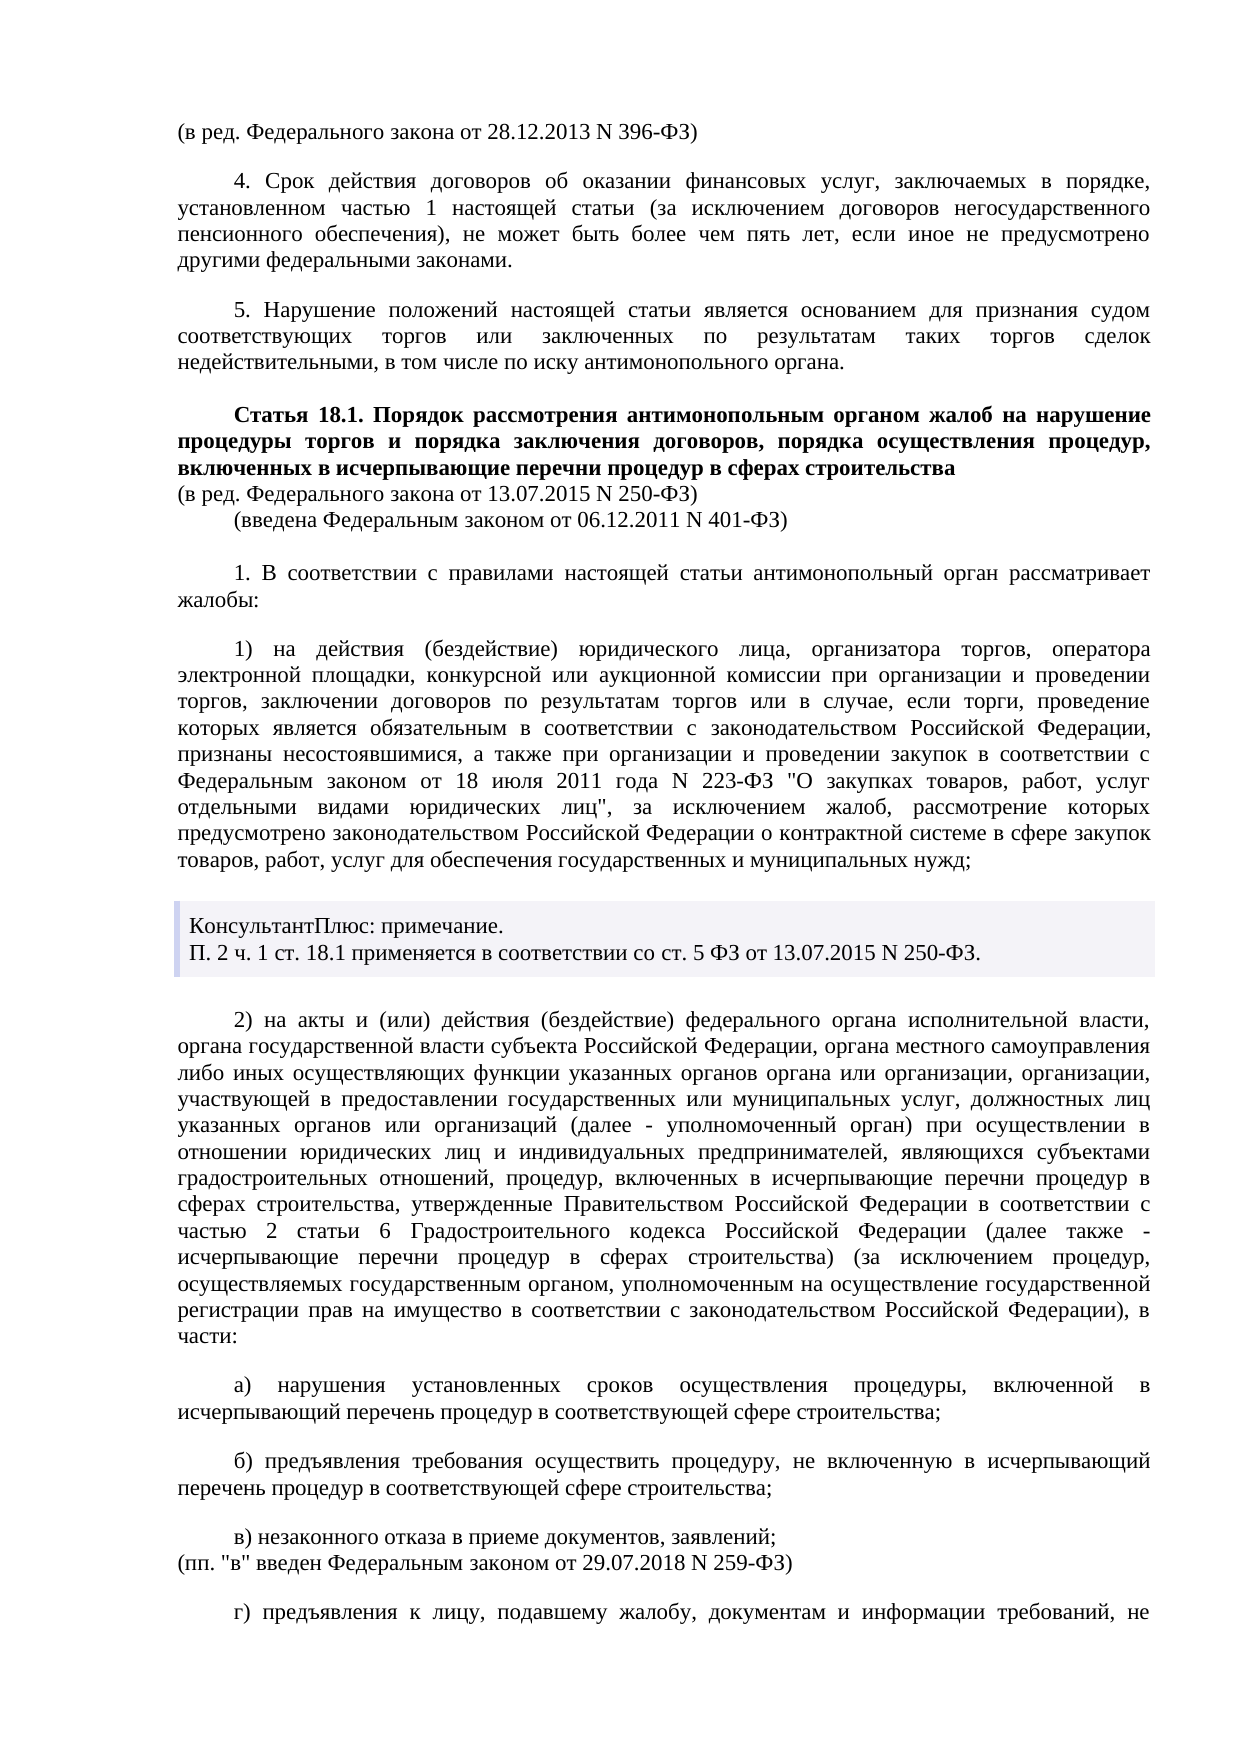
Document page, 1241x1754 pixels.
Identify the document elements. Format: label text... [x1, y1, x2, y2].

text 1) на действия (бездействие) юридического лица, организатора торгов, оператора электронной площадки, конкурсной или аукционной комиссии при организации и проведении торгов, заключении договоров по результатам торгов или в случае, если торги, проведение которых является обязательным в соответствии с законодательством Российской Федерации, признаны несостоявшимися, а также при организации и проведении закупок в соответствии с Федеральным законом от 18 июля 2011 года N 223-ФЗ "О закупках товаров, работ, услуг отдельными видами юридических лиц", за исключением жалоб, рассмотрение которых предусмотрено законодательством Российской Федерации о контрактной системе в сфере закупок товаров, работ, услуг для обеспечения государственных и муниципальных нужд; [177, 635, 1152, 872]
text а) нарушения установленных сроков осуществления процедуры, включенной в исчерпывающий перечень процедур в соответствующей сфере строительства; [177, 1372, 1152, 1424]
table_header КонсультантПлюс: примечание. П. 2 ч. 1 ст. 18.1 применяется в соответствии со ст. 5 ФЗ от 13.07.2015 N 250-ФЗ. [180, 901, 1149, 977]
text (в ред. Федерального закона от 28.12.2013 N 396-ФЗ) [177, 118, 1152, 144]
title Статья 18.1. Порядок рассмотрения антимонопольным органом жалоб на нарушение процедуры торгов и порядка заключения договоров, порядка осуществления процедур, включенных в исчерпывающие перечни процедур в сферах строительства [177, 401, 1152, 480]
text б) предъявления требования осуществить процедуру, не включенную в исчерпывающий перечень процедур в соответствующей сфере строительства; [177, 1447, 1152, 1500]
text (в ред. Федерального закона от 13.07.2015 N 250-ФЗ) [177, 480, 1152, 507]
text 1. В соответствии с правилами настоящей статьи антимонопольный орган рассматривает жалобы: [177, 559, 1152, 612]
text в) незаконного отказа в приеме документов, заявлений; [177, 1523, 1152, 1549]
text 5. Нарушение положений настоящей статьи является основанием для признания судом соответствующих торгов или заключенных по результатам таких торгов сделок недействительными, в том числе по иску антимонопольного органа. [177, 296, 1152, 375]
text (введена Федеральным законом от 06.12.2011 N 401-ФЗ) [177, 507, 1152, 533]
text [177, 1598, 1152, 1625]
text 4. Срок действия договоров об оказании финансовых услуг, заключаемых в порядке, установленном частью 1 настоящей статьи (за исключением договоров негосударственного пенсионного обеспечения), не может быть более чем пять лет, если иное не предусмотрено другими федеральными законами. [177, 167, 1152, 273]
text 2) на акты и (или) действия (бездействие) федерального органа исполнительной власти, органа государственной власти субъекта Российской Федерации, органа местного самоуправления либо иных осуществляющих функции указанных органов органа или организации, организации, участвующей в предоставлении государственных или муниципальных услуг, должностных лиц указанных органов или организаций (далее - уполномоченный орган) при осуществлении в отношении юридических лиц и индивидуальных предпринимателей, являющихся субъектами градостроительных отношений, процедур, включенных в исчерпывающие перечни процедур в сферах строительства, утвержденные Правительством Российской Федерации в соответствии с частью 2 статьи 6 Градостроительного кодекса Российской Федерации (далее также - исчерпывающие перечни процедур в сферах строительства) (за исключением процедур, осуществляемых государственным органом, уполномоченным на осуществление государственной регистрации прав на имущество в соответствии с законодательством Российской Федерации), в части: [177, 1006, 1152, 1349]
text (пп. "в" введен Федеральным законом от 29.07.2018 N 259-ФЗ) [177, 1549, 1152, 1576]
